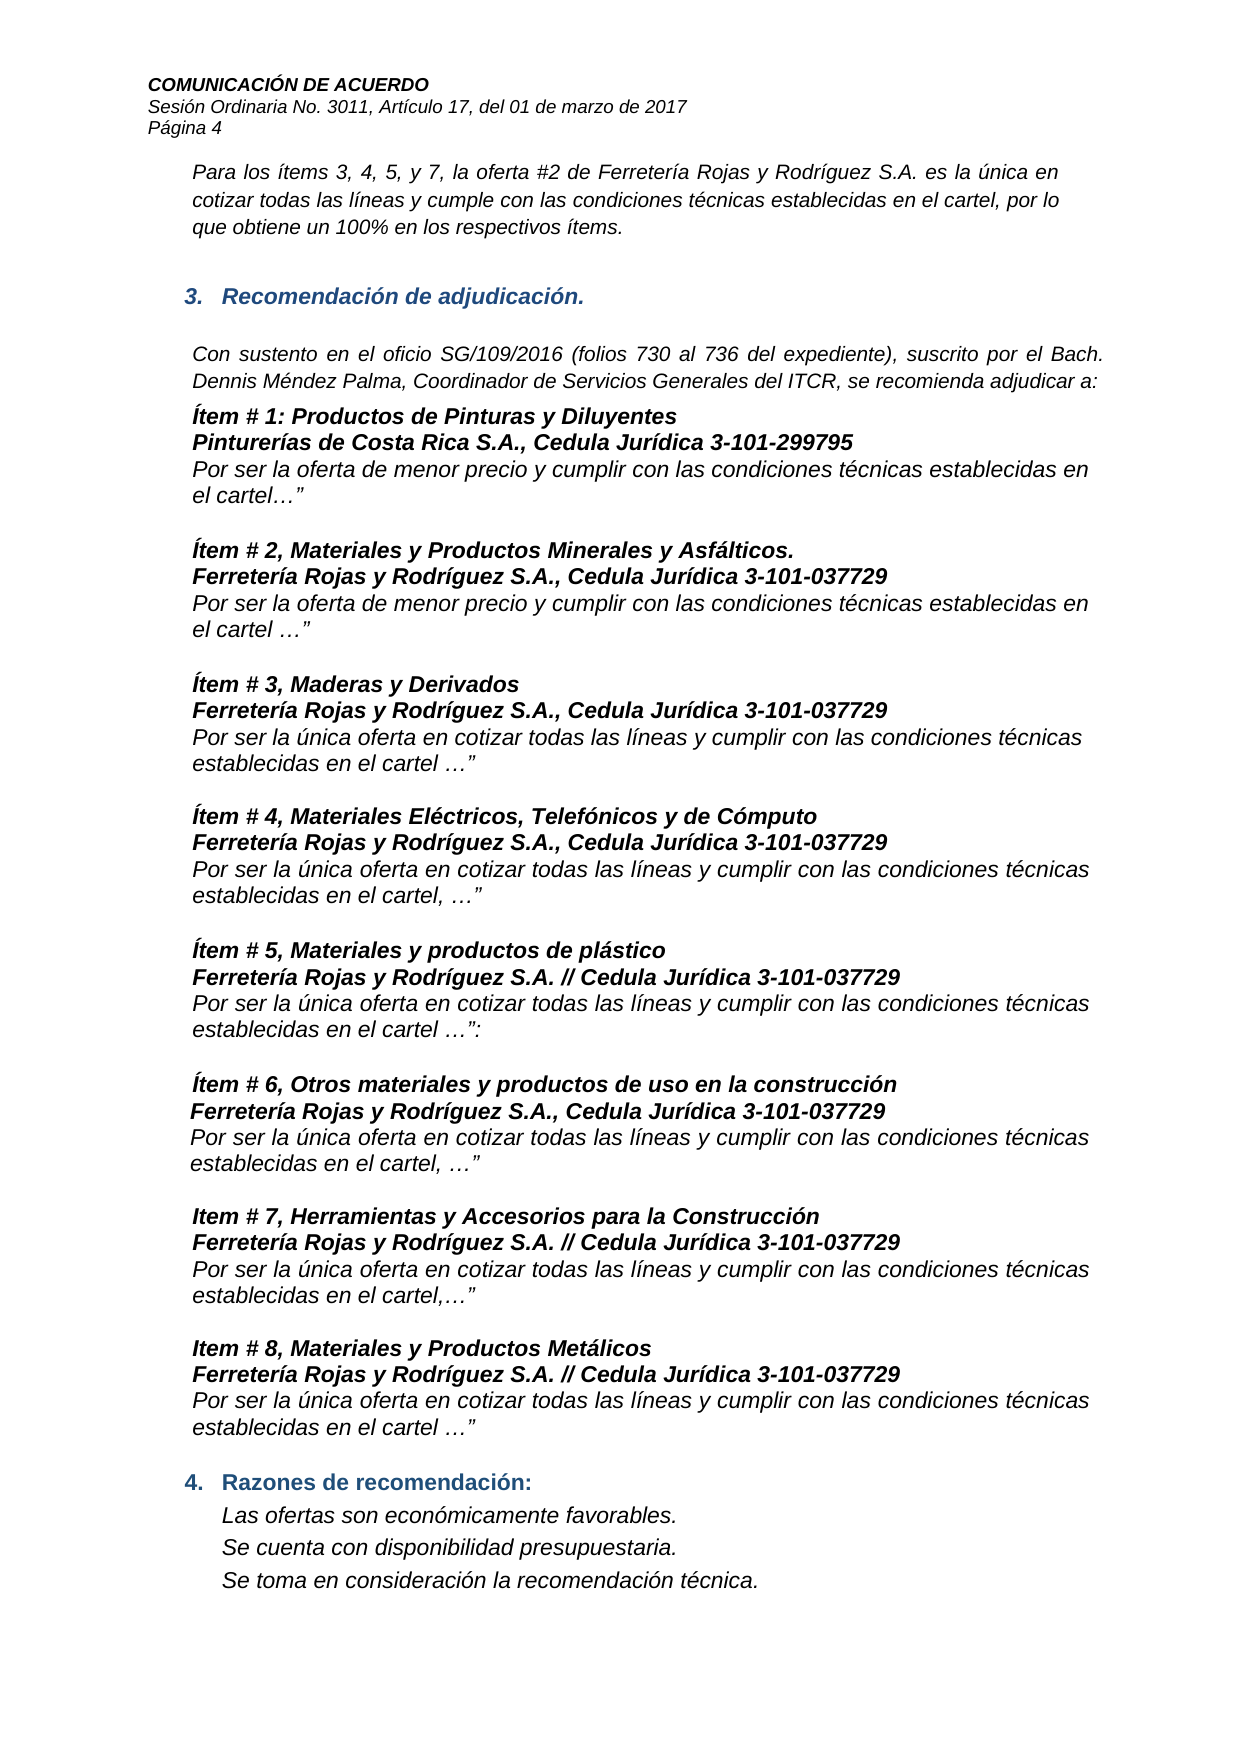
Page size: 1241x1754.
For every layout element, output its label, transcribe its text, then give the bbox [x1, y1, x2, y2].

text Ferretería Rojas y Rodríguez S.A., Cedula Jurídica 3-101-037729 [190, 1098, 1092, 1124]
text Se cuenta con disponibilidad presupuestaria. [222, 1534, 1092, 1561]
text Ferretería Rojas y Rodríguez S.A., Cedula Jurídica 3-101-037729 [192, 829, 1092, 856]
text Por ser la única oferta en cotizar todas las líneas y cumplir con las condiciones técnicas establecidas en el cartel …” [192, 1387, 1092, 1440]
text Item # 8, Materiales y Productos Metálicos [192, 1335, 1092, 1361]
text Ferretería Rojas y Rodríguez S.A., Cedula Jurídica 3-101-037729 [192, 697, 1092, 724]
text Ferretería Rojas y Rodríguez S.A. // Cedula Jurídica 3-101-037729 [192, 963, 1092, 990]
text Ítem # 2, Materiales y Productos Minerales y Asfálticos. [192, 537, 1092, 563]
text Pinturerías de Costa Rica S.A., Cedula Jurídica 3-101-299795 [192, 429, 1092, 456]
text Ítem # 5, Materiales y productos de plástico [192, 937, 1092, 963]
text Por ser la oferta de menor precio y cumplir con las condiciones técnicas establecidas en el cartel …” [192, 590, 1092, 642]
text Ítem # 6, Otros materiales y productos de uso en la construcción [192, 1071, 1092, 1098]
text Por ser la única oferta en cotizar todas las líneas y cumplir con las condiciones técnicas establecidas en el cartel, …” [192, 856, 1092, 908]
text Por ser la única oferta en cotizar todas las líneas y cumplir con las condiciones técnicas establecidas en el cartel, …” [190, 1124, 1092, 1177]
list Recomendación de adjudicación. [184, 283, 1063, 309]
text Las ofertas son económicamente favorables. [222, 1502, 1092, 1528]
text Ítem # 3, Maderas y Derivados [192, 671, 1092, 697]
text Por ser la única oferta en cotizar todas las líneas y cumplir con las condiciones técnicas establecidas en el cartel,…” [192, 1256, 1092, 1308]
text Por ser la única oferta en cotizar todas las líneas y cumplir con las condiciones técnicas establecidas en el cartel …” [192, 724, 1092, 777]
text Ferretería Rojas y Rodríguez S.A. // Cedula Jurídica 3-101-037729 [192, 1361, 1092, 1387]
list Razones de recomendación: [184, 1469, 1092, 1495]
text Ferretería Rojas y Rodríguez S.A. // Cedula Jurídica 3-101-037729 [192, 1229, 1092, 1256]
text Para los ítems 3, 4, 5, y 7, la oferta #2 de Ferretería Rojas y Rodríguez S.A. es la única en cotizar todas las líneas y cumple con las condiciones técnicas establecidas en el cartel, por lo que obtiene un 100% en los respectivos ítems. [192, 160, 1063, 239]
text Con sustento en el oficio SG/109/2016 (folios 730 al 736 del expediente), suscrito por el Bach. Dennis Méndez Palma, Coordinador de Servicios Generales del ITCR, se recomienda adjudicar a: [192, 342, 1107, 393]
text Ítem # 1: Productos de Pinturas y Diluyentes [192, 403, 1092, 429]
text Por ser la única oferta en cotizar todas las líneas y cumplir con las condiciones técnicas establecidas en el cartel …”: [192, 990, 1092, 1042]
text Por ser la oferta de menor precio y cumplir con las condiciones técnicas establecidas en el cartel…” [192, 456, 1092, 508]
text Ferretería Rojas y Rodríguez S.A., Cedula Jurídica 3-101-037729 [192, 563, 1092, 590]
text Ítem # 4, Materiales Eléctricos, Telefónicos y de Cómputo [192, 803, 1092, 829]
text Se toma en consideración la recomendación técnica. [222, 1567, 1092, 1593]
text Item # 7, Herramientas y Accesorios para la Construcción [192, 1203, 1092, 1229]
